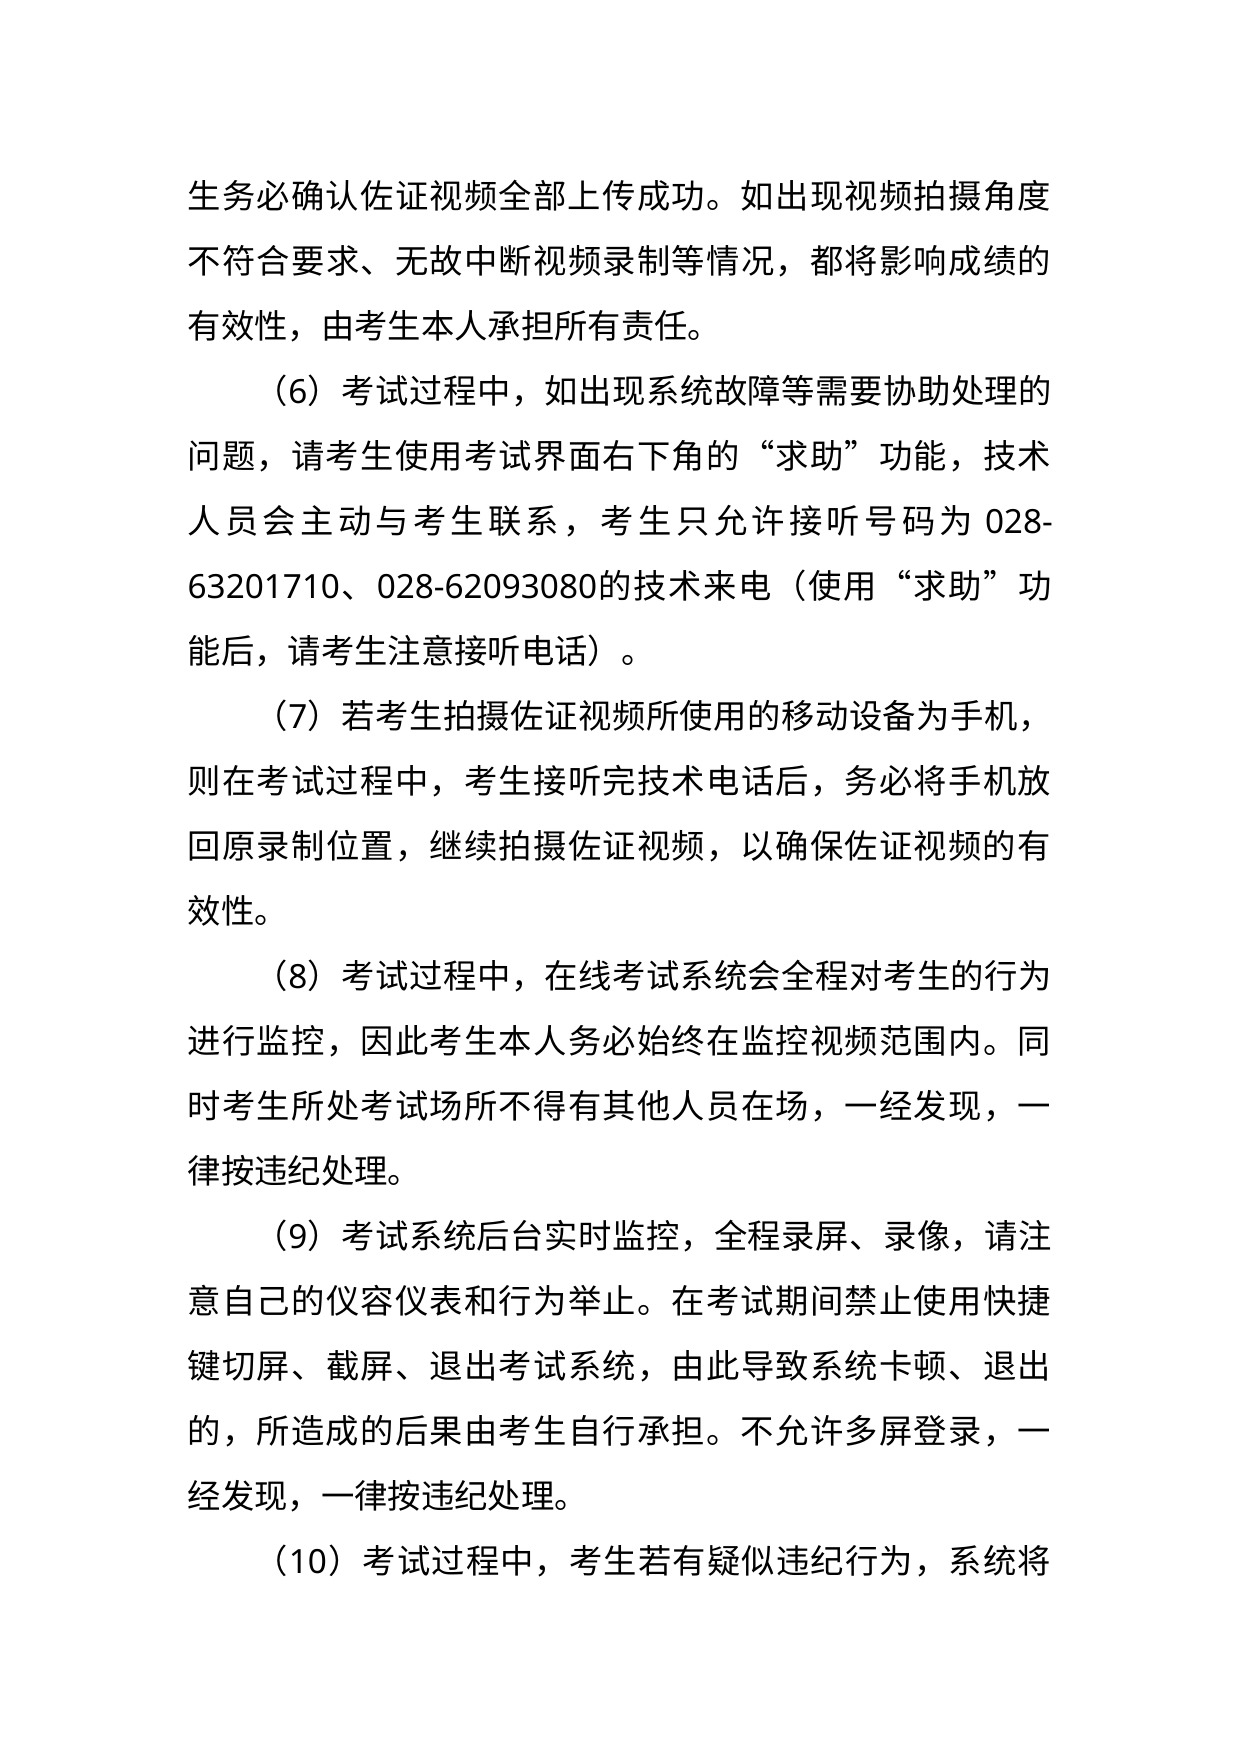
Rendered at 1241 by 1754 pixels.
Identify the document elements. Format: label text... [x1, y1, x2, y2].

text （7）若考生拍摄佐证视频所使用的移动设备为手机，则在考试过程中，考生接听完技术电话后，务必将手机放回原录制位置，继续拍摄佐证视频，以确保佐证视频的有效性。 [187, 682, 1053, 942]
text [187, 1527, 1053, 1592]
text （9）考试系统后台实时监控，全程录屏、录像，请注意自己的仪容仪表和行为举止。在考试期间禁止使用快捷键切屏、截屏、退出考试系统，由此导致系统卡顿、退出的，所造成的后果由考生自行承担。不允许多屏登录，一经发现，一律按违纪处理。 [187, 1202, 1053, 1527]
text （8）考试过程中，在线考试系统会全程对考生的行为进行监控，因此考生本人务必始终在监控视频范围内。同时考生所处考试场所不得有其他人员在场，一经发现，一律按违纪处理。 [187, 942, 1053, 1202]
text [187, 162, 1053, 357]
text （6）考试过程中，如出现系统故障等需要协助处理的问题，请考生使用考试界面右下角的“求助”功能，技术人员会主动与考生联系，考生只允许接听号码为028-63201710、028-62093080‬的技术来电（使用“求助”功能后，请考生注意接听电话）。 [187, 357, 1053, 682]
